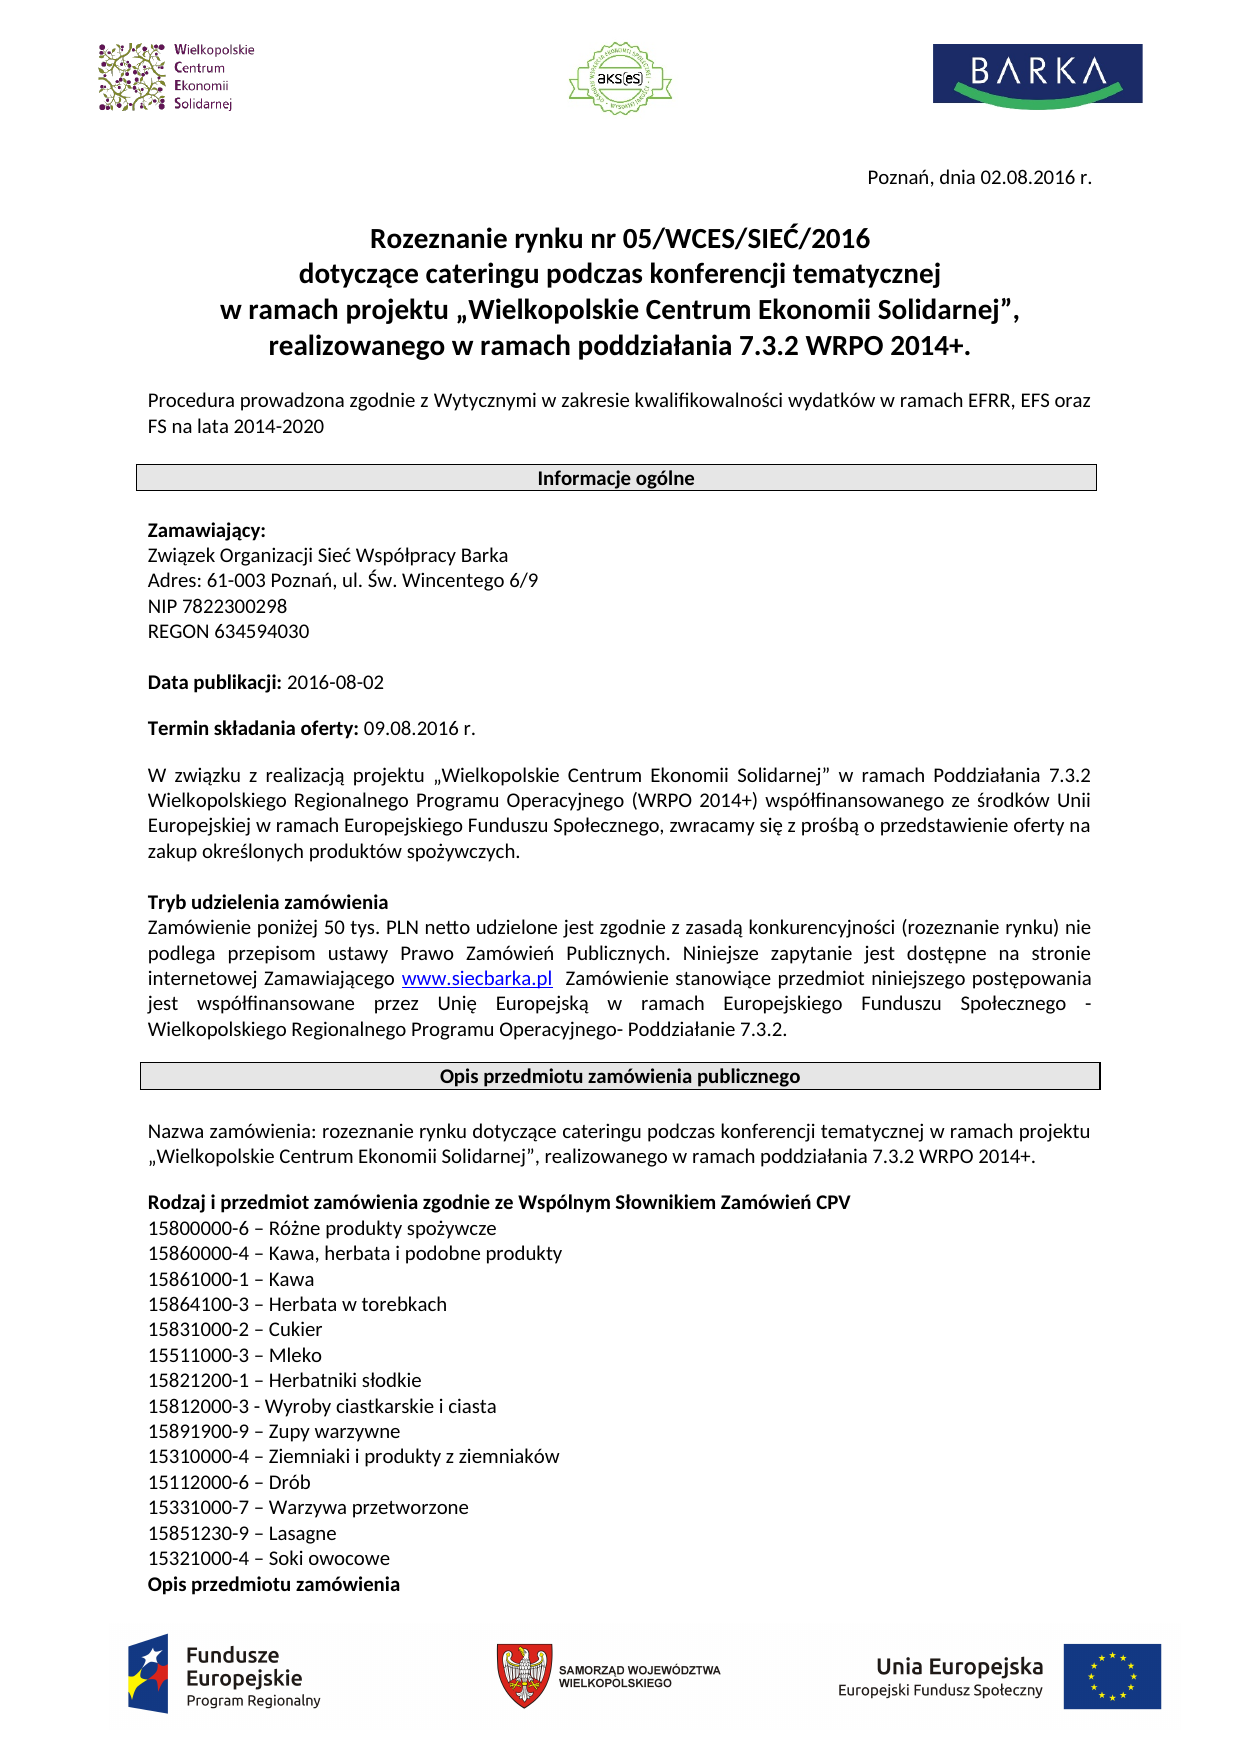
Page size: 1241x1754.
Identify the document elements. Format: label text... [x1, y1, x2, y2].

text NIP 7822300298 [148, 593, 1093, 618]
text Nazwa zamówienia: rozeznanie rynku dotyczące cateringu podczas konferencji tematycznej w ramach projektu „Wielkopolskie Centrum Ekonomii Solidarnej”, realizowanego w ramach poddziałania 7.3.2 WRPO 2014+. [148, 1118, 1093, 1169]
table_header Informacje ogólne [137, 465, 1096, 490]
text 15851230-9 – Lasagne [148, 1520, 1093, 1545]
text 15831000-2 – Cukier [148, 1317, 1093, 1342]
text 15812000-3 - Wyroby ciastkarskie i ciasta [148, 1393, 1093, 1418]
text 15321000-4 – Soki owocowe [148, 1545, 1093, 1571]
text 15860000-4 – Kawa, herbata i podobne produkty [148, 1240, 1093, 1266]
text 15331000-7 – Warzywa przetworzone [148, 1494, 1093, 1520]
text 15864100-3 – Herbata w torebkach [148, 1291, 1093, 1317]
text Opis przedmiotu zamówienia [148, 1571, 1093, 1596]
text REGON 634594030 [148, 618, 1093, 644]
text Poznań, dnia 02.08.2016 r. [148, 164, 1093, 189]
text 15861000-1 – Kawa [148, 1266, 1093, 1291]
text 15112000-6 – Drób [148, 1469, 1093, 1494]
text Procedura prowadzona zgodnie z Wytycznymi w zakresie kwalifikowalności wydatków w ramach EFRR, EFS oraz FS na lata 2014-2020 [148, 388, 1093, 438]
text Zamówienie poniżej 50 tys. PLN netto udzielone jest zgodnie z zasadą konkurencyjności (rozeznanie rynku) nie podlega przepisom ustawy Prawo Zamówień Publicznych. Niniejsze zapytanie jest dostępne na stronie internetowej Zamawiającego www.siecbarka.pl Zamówienie stanowiące przedmiot niniejszego postępowania jest współfinansowane przez Unię Europejską w ramach Europejskiego Funduszu Społecznego - Wielkopolskiego Regionalnego Programu Operacyjnego- Poddziałanie 7.3.2. [148, 914, 1093, 1041]
table_header Opis przedmiotu zamówienia publicznego [141, 1063, 1099, 1089]
text Rodzaj i przedmiot zamówienia zgodnie ze Wspólnym Słownikiem Zamówień CPV [148, 1189, 1093, 1215]
text 15821200-1 – Herbatniki słodkie [148, 1367, 1093, 1393]
text 15891900-9 – Zupy warzywne [148, 1418, 1093, 1444]
text Rozeznanie rynku nr 05/WCES/SIEĆ/2016 [148, 220, 1093, 255]
text realizowanego w ramach poddziałania 7.3.2 WRPO 2014+. [148, 327, 1093, 362]
text dotyczące cateringu podczas konferencji tematycznej [148, 255, 1093, 291]
text 15310000-4 – Ziemniaki i produkty z ziemniaków [148, 1444, 1093, 1469]
text Adres: 61-003 Poznań, ul. Św. Wincentego 6/9 [148, 568, 1093, 593]
text Tryb udzielenia zamówienia [148, 889, 1093, 914]
picture [94, 31, 257, 123]
text 15800000-6 – Różne produkty spożywcze [148, 1215, 1093, 1240]
picture [933, 44, 1143, 110]
text Związek Organizacji Sieć Współpracy Barka [148, 542, 1093, 568]
picture [557, 31, 684, 130]
text W związku z realizacją projektu „Wielkopolskie Centrum Ekonomii Solidarnej” w ramach Poddziałania 7.3.2 Wielkopolskiego Regionalnego Programu Operacyjnego (WRPO 2014+) współfinansowanego ze środków Unii Europejskiej w ramach Europejskiego Funduszu Społecznego, zwracamy się z prośbą o przedstawienie oferty na zakup określonych produktów spożywczych. [148, 762, 1093, 863]
picture [108, 1623, 1182, 1730]
text Data publikacji: 2016-08-02 [148, 669, 1093, 695]
text w ramach projektu „Wielkopolskie Centrum Ekonomii Solidarnej”, [148, 291, 1093, 327]
text Termin składania oferty: 09.08.2016 r. [148, 716, 1093, 741]
text Zamawiający: [148, 517, 1093, 542]
text 15511000-3 – Mleko [148, 1342, 1093, 1367]
